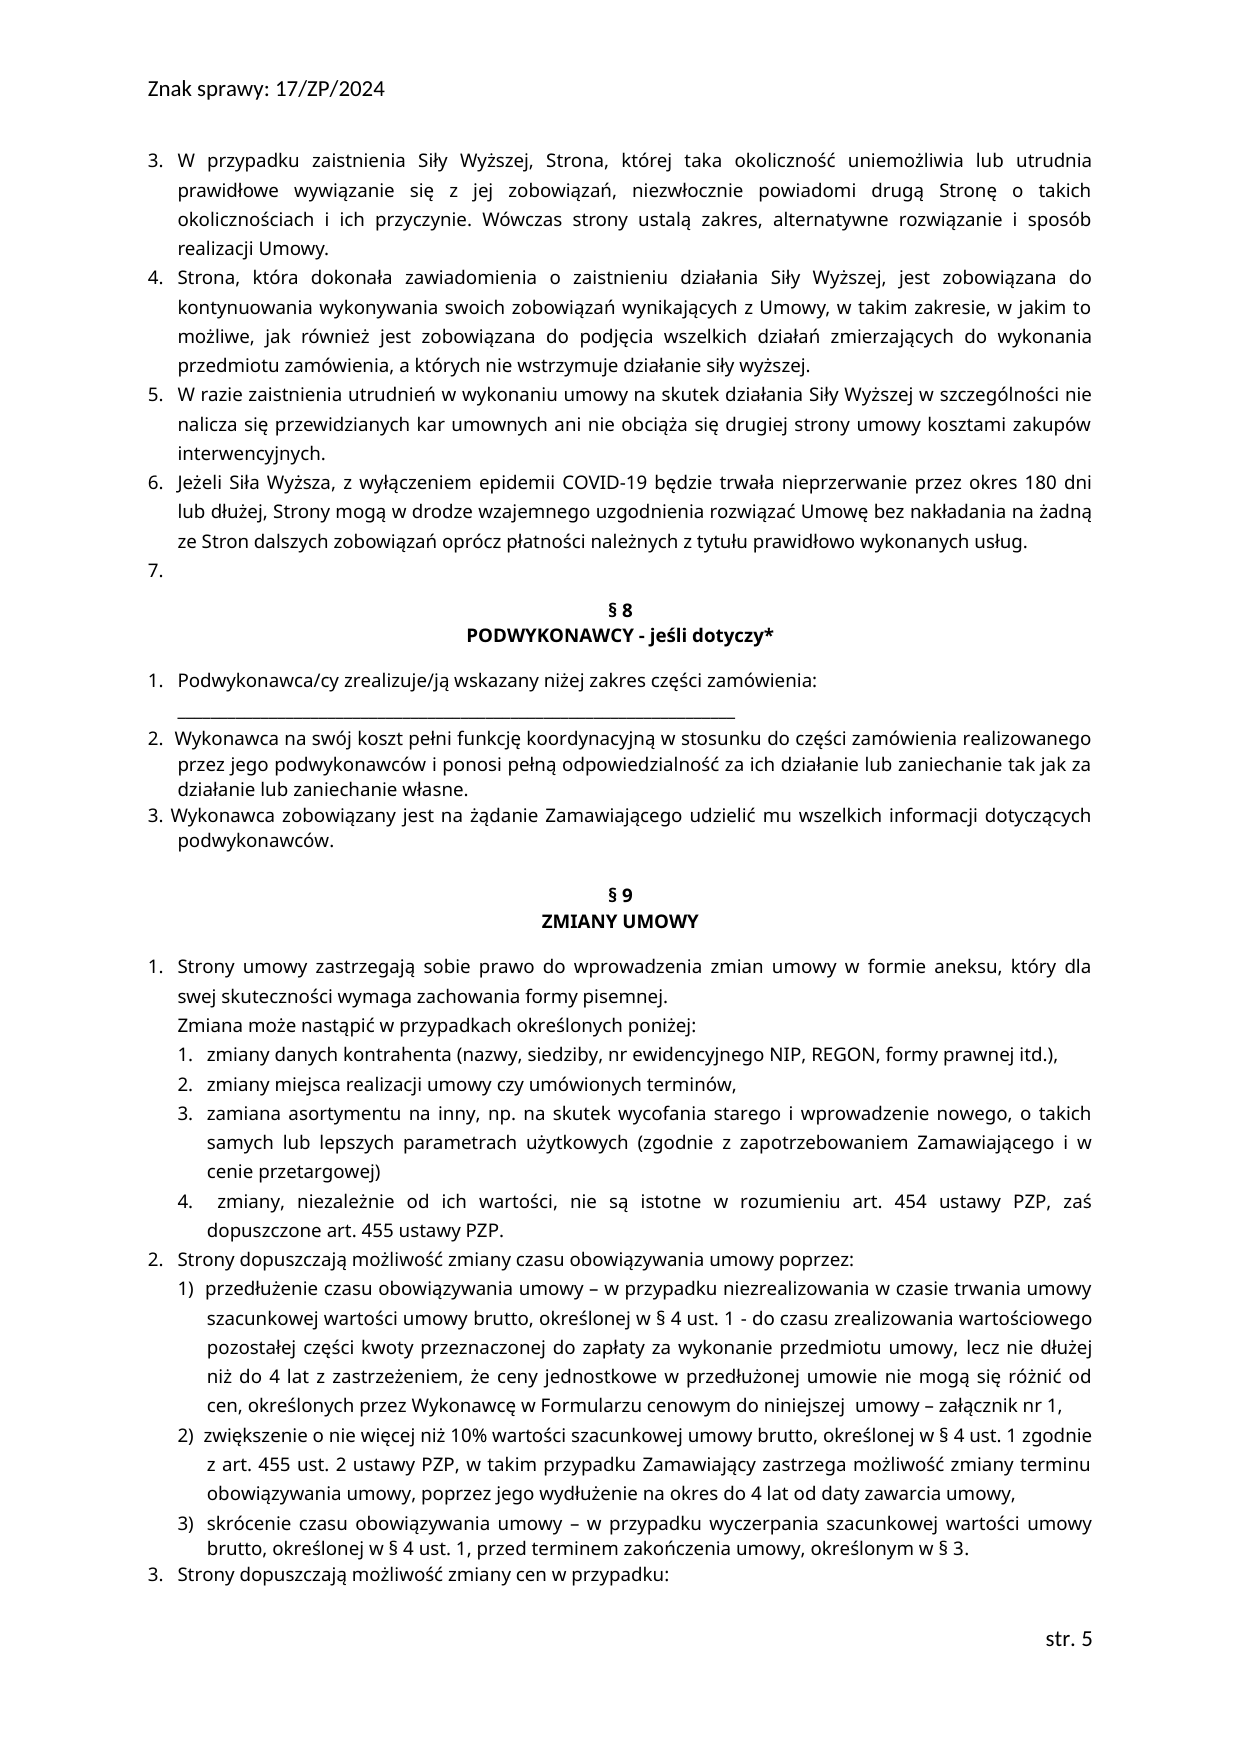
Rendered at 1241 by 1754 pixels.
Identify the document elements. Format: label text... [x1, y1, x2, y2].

text PODWYKONAWCY - jeśli dotyczy* [148, 623, 1093, 648]
list Strony umowy zastrzegają sobie prawo do wprowadzenia zmian umowy w formie aneksu, który dla swej skuteczności wymaga zachowania formy pisemnej. [148, 954, 1093, 1008]
text § 8 [148, 597, 1093, 623]
text 2) zwiększenie o nie więcej niż 10% wartości szacunkowej umowy brutto, określonej w § 4 ust. 1 zgodnie z art. 455 ust. 2 ustawy PZP, w takim przypadku Zamawiający zastrzega możliwość zmiany terminu obowiązywania umowy, poprzez jego wydłużenie na okres do 4 lat od daty zawarcia umowy, [177, 1422, 1093, 1506]
list W przypadku zaistnienia Siły Wyższej, Strona, której taka okoliczność uniemożliwia lub utrudnia prawidłowe wywiązanie się z jej zobowiązań, niezwłocznie powiadomi drugą Stronę o takich okolicznościach i ich przyczynie. Wówczas strony ustalą zakres, alternatywne rozwiązanie i sposób realizacji Umowy. [148, 148, 1093, 261]
list zmiany danych kontrahenta (nazwy, siedziby, nr ewidencyjnego NIP, REGON, formy prawnej itd.), [177, 1042, 1093, 1067]
list Podwykonawca/cy zrealizuje/ją wskazany niżej zakres części zamówienia: [148, 667, 1093, 693]
text Zmiana może nastąpić w przypadkach określonych poniżej: [177, 1012, 1093, 1038]
text 3) skrócenie czasu obowiązywania umowy – w przypadku wyczerpania szacunkowej wartości umowy brutto, określonej w § 4 ust. 1, przed terminem zakończenia umowy, określonym w § 3. [177, 1510, 1093, 1561]
text ZMIANY UMOWY [148, 908, 1093, 933]
text 4. zmiany, niezależnie od ich wartości, nie są istotne w rozumieniu art. 454 ustawy PZP, zaś dopuszczone art. 455 ustawy PZP. [177, 1188, 1093, 1243]
text 1) przedłużenie czasu obowiązywania umowy – w przypadku niezrealizowania w czasie trwania umowy szacunkowej wartości umowy brutto, określonej w § 4 ust. 1 - do czasu zrealizowania wartościowego pozostałej części kwoty przeznaczonej do zapłaty za wykonanie przedmiotu umowy, lecz nie dłużej niż do 4 lat z zastrzeżeniem, że ceny jednostkowe w przedłużonej umowie nie mogą się różnić od cen, określonych przez Wykonawcę w Formularzu cenowym do niniejszej umowy – załącznik nr 1, [177, 1276, 1093, 1418]
text § 9 [148, 882, 1093, 908]
list Strona, która dokonała zawiadomienia o zaistnieniu działania Siły Wyższej, jest zobowiązana do kontynuowania wykonywania swoich zobowiązań wynikających z Umowy, w takim zakresie, w jakim to możliwe, jak również jest zobowiązana do podjęcia wszelkich działań zmierzających do wykonania przedmiotu zamówienia, a których nie wstrzymuje działanie siły wyższej. [148, 265, 1093, 378]
list zmiany miejsca realizacji umowy czy umówionych terminów, [177, 1071, 1093, 1096]
list ___________________________________________________________________ [177, 696, 1093, 722]
list zamiana asortymentu na inny, np. na skutek wycofania starego i wprowadzenie nowego, o takich samych lub lepszych parametrach użytkowych (zgodnie z zapotrzebowaniem Zamawiającego i w cenie przetargowej) [177, 1100, 1093, 1184]
text 3. Strony dopuszczają możliwość zmiany cen w przypadku: [148, 1561, 1093, 1586]
text 3. Wykonawca zobowiązany jest na żądanie Zamawiającego udzielić mu wszelkich informacji dotyczących podwykonawców. [148, 802, 1093, 853]
list Jeżeli Siła Wyższa, z wyłączeniem epidemii COVID-19 będzie trwała nieprzerwanie przez okres 180 dni lub dłużej, Strony mogą w drodze wzajemnego uzgodnienia rozwiązać Umowę bez nakładania na żadną ze Stron dalszych zobowiązań oprócz płatności należnych z tytułu prawidłowo wykonanych usług. [148, 469, 1093, 554]
text 2. Strony dopuszczają możliwość zmiany czasu obowiązywania umowy poprzez: [148, 1246, 1093, 1272]
text 2. Wykonawca na swój koszt pełni funkcję koordynacyjną w stosunku do części zamówienia realizowanego przez jego podwykonawców i ponosi pełną odpowiedzialność za ich działanie lub zaniechanie tak jak za działanie lub zaniechanie własne. [148, 726, 1093, 802]
list W razie zaistnienia utrudnień w wykonaniu umowy na skutek działania Siły Wyższej w szczególności nie nalicza się przewidzianych kar umownych ani nie obciąża się drugiej strony umowy kosztami zakupów interwencyjnych. [148, 382, 1093, 466]
